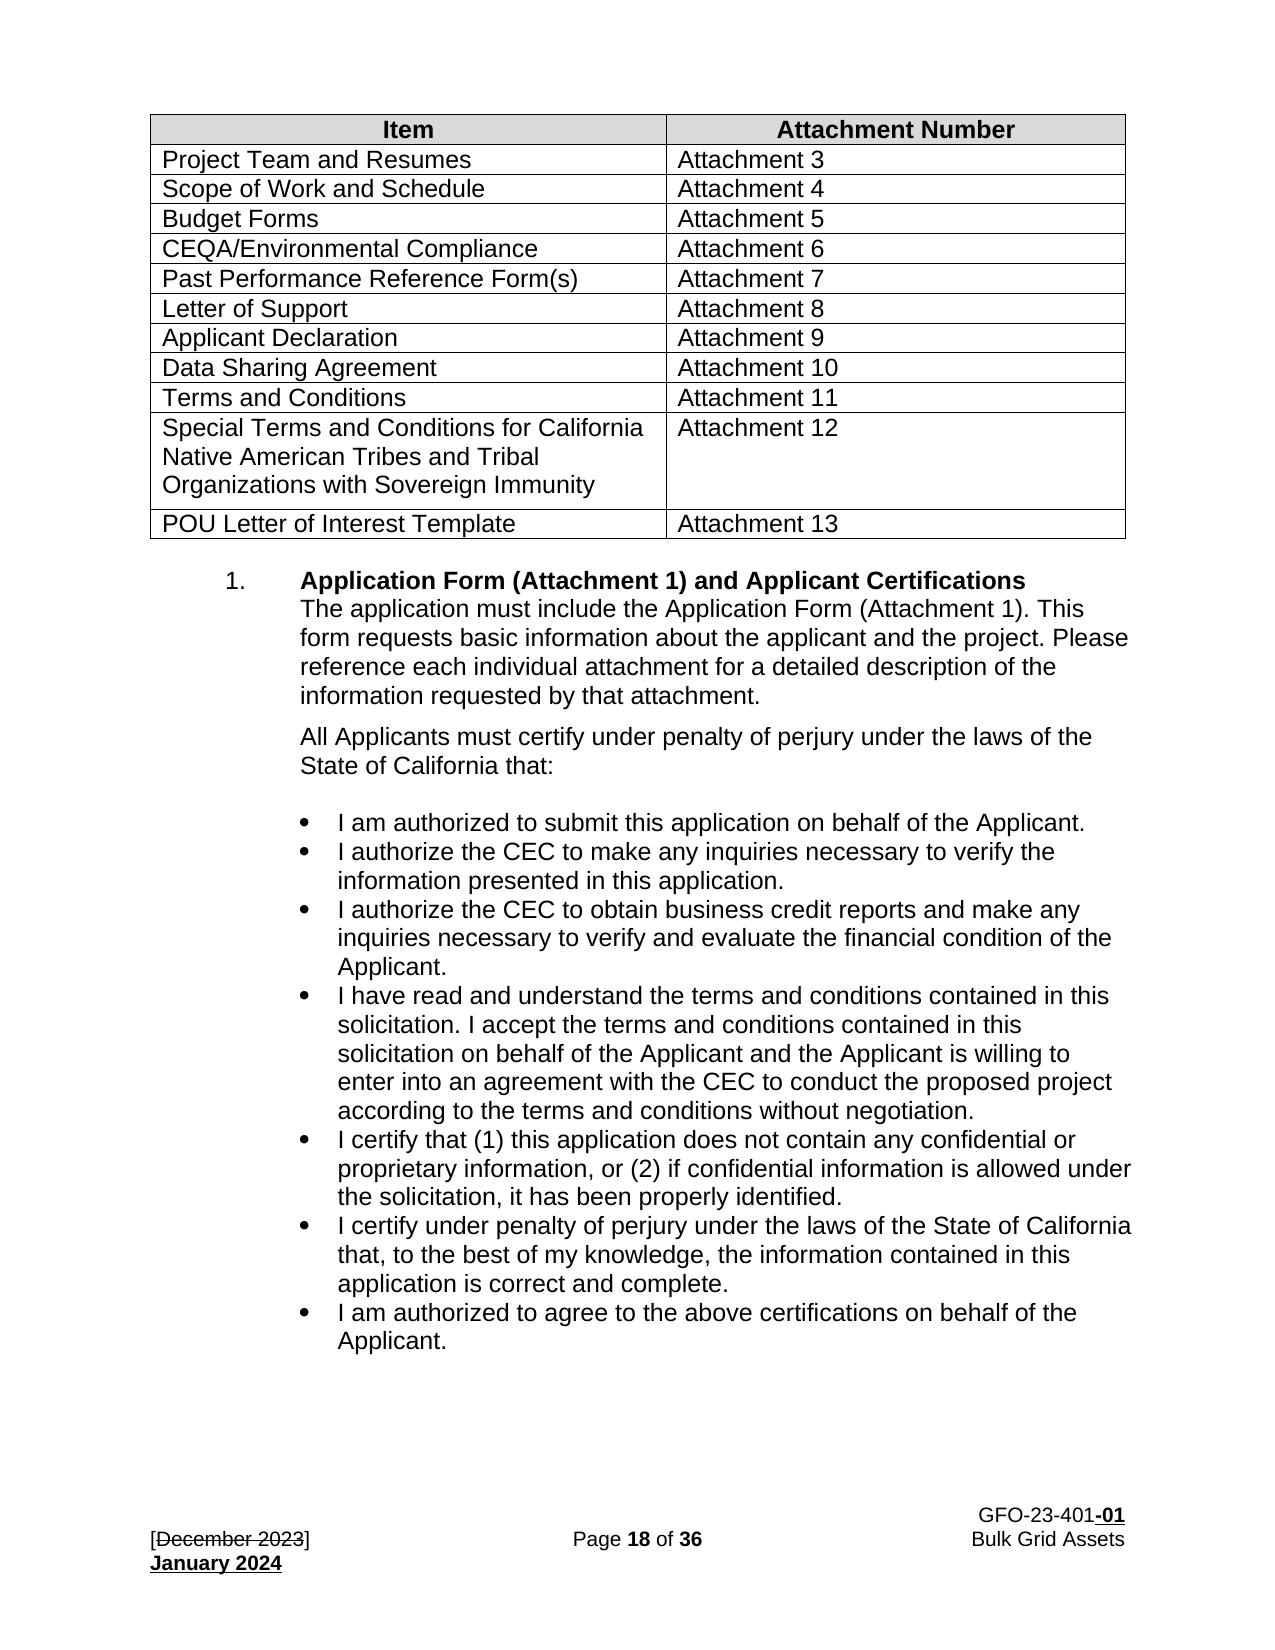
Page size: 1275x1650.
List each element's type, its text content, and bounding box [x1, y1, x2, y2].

table_cell Attachment 3 [667, 145, 1125, 173]
list I authorize the CEC to obtain business credit reports and make any inquiries necessary to verify and evaluate the financial condition of the Applicant. [300, 894, 1134, 981]
table_header Attachment Number [667, 115, 1125, 144]
table_cell Attachment 7 [667, 264, 1125, 293]
list I am authorized to agree to the above certifications on behalf of the Applicant. [300, 1297, 1134, 1355]
table_cell Attachment 10 [667, 353, 1125, 382]
table_cell Letter of Support [151, 294, 666, 322]
table_cell Project Team and Resumes [151, 145, 666, 173]
list Application Form (Attachment 1) and Applicant Certifications [225, 566, 1134, 594]
table_cell Attachment 9 [667, 324, 1125, 352]
table_cell Scope of Work and Schedule [151, 175, 666, 203]
table_cell Attachment 4 [667, 175, 1125, 203]
table_cell Past Performance Reference Form(s) [151, 264, 666, 293]
table_cell Attachment 13 [667, 510, 1125, 538]
table_cell Attachment 11 [667, 383, 1125, 412]
text The application must include the Application Form (Attachment 1). This form requests basic information about the applicant and the project. Please reference each individual attachment for a detailed description of the information requested by that attachment. [300, 594, 1134, 709]
list I certify that (1) this application does not contain any confidential or proprietary information, or (2) if confidential information is allowed under the solicitation, it has been properly identified. [300, 1125, 1134, 1211]
table_cell POU Letter of Interest Template [151, 510, 666, 538]
list I have read and understand the terms and conditions contained in this solicitation. I accept the terms and conditions contained in this solicitation on behalf of the Applicant and the Applicant is willing to enter into an agreement with the CEC to conduct the proposed project according to the terms and conditions without negotiation. [300, 981, 1134, 1125]
list I authorize the CEC to make any inquiries necessary to verify the information presented in this application. [300, 837, 1134, 894]
table_header Item [151, 115, 666, 144]
table_cell Budget Forms [151, 204, 666, 233]
table_cell Special Terms and Conditions for California Native American Tribes and Tribal Organizations with Sovereign Immunity [151, 413, 666, 508]
table_cell Attachment 5 [667, 204, 1125, 233]
table_cell Attachment 8 [667, 294, 1125, 322]
table_cell Attachment 6 [667, 234, 1125, 263]
table_cell Data Sharing Agreement [151, 353, 666, 382]
table_cell Applicant Declaration [151, 324, 666, 352]
table_cell CEQA/Environmental Compliance [151, 234, 666, 263]
text All Applicants must certify under penalty of perjury under the laws of the State of California that: [300, 722, 1134, 779]
table_cell Terms and Conditions [151, 383, 666, 412]
table_cell Attachment 12 [667, 413, 1125, 508]
list I am authorized to submit this application on behalf of the Applicant. [300, 808, 1134, 837]
list I certify under penalty of perjury under the laws of the State of California that, to the best of my knowledge, the information contained in this application is correct and complete. [300, 1211, 1134, 1297]
